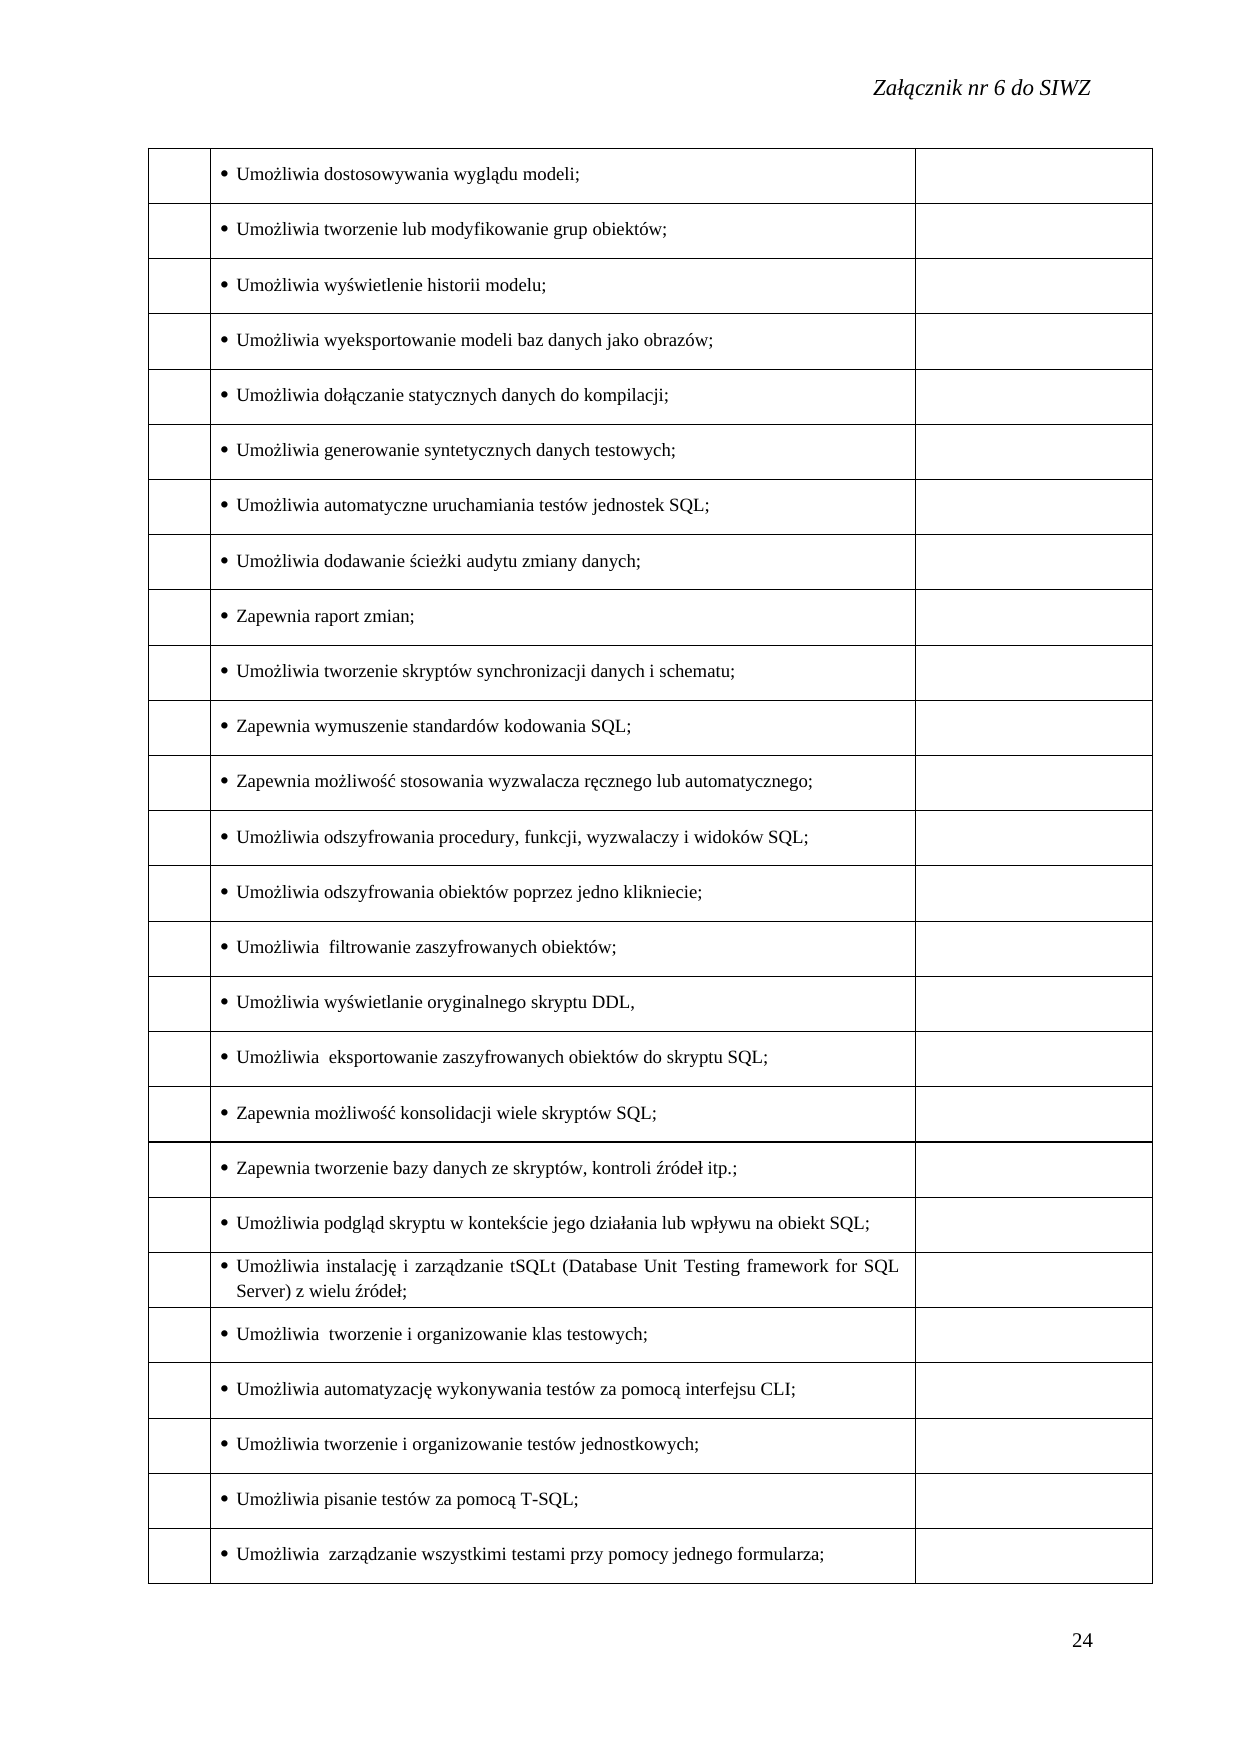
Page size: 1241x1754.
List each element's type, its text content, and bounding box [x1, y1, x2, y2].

table_cell [916, 535, 1152, 589]
table_cell Umożliwia pisanie testów za pomocą T-SQL; [211, 1474, 915, 1528]
table_cell [916, 314, 1152, 368]
table_cell Umożliwia dostosowywania wyglądu modeli; [211, 149, 915, 203]
table_cell Umożliwia tworzenie skryptów synchronizacji danych i schematu; [211, 646, 915, 700]
table_cell [149, 977, 210, 1031]
table_cell Zapewnia możliwość konsolidacji wiele skryptów SQL; [211, 1087, 915, 1141]
table_cell Zapewnia tworzenie bazy danych ze skryptów, kontroli źródeł itp.; [211, 1143, 915, 1197]
table_cell [149, 701, 210, 755]
table_cell Umożliwia instalację i zarządzanie tSQLt (Database Unit Testing framework for SQL Server) z wielu źródeł; [211, 1253, 915, 1307]
table_cell [149, 1474, 210, 1528]
table_cell Umożliwia tworzenie i organizowanie testów jednostkowych; [211, 1419, 915, 1473]
table_cell [149, 1253, 210, 1307]
table_cell [149, 204, 210, 258]
table_cell Zapewnia raport zmian; [211, 590, 915, 644]
table_cell Umożliwia automatyzację wykonywania testów za pomocą interfejsu CLI; [211, 1363, 915, 1417]
table_cell [916, 1032, 1152, 1086]
table_cell [916, 1363, 1152, 1417]
table_cell Umożliwia generowanie syntetycznych danych testowych; [211, 425, 915, 479]
table_cell [916, 701, 1152, 755]
table_cell [916, 425, 1152, 479]
table_cell [149, 259, 210, 313]
table_cell [149, 1363, 210, 1417]
table_cell [916, 1419, 1152, 1473]
table_cell [149, 590, 210, 644]
table_cell [916, 1474, 1152, 1528]
table_cell [149, 1198, 210, 1252]
table_cell [916, 1529, 1152, 1583]
table_cell [916, 1087, 1152, 1141]
table_cell [149, 1032, 210, 1086]
table_cell Umożliwia podgląd skryptu w kontekście jego działania lub wpływu na obiekt SQL; [211, 1198, 915, 1252]
table_cell [916, 646, 1152, 700]
table_cell [916, 590, 1152, 644]
table_cell Umożliwia odszyfrowania obiektów poprzez jedno klikniecie; [211, 866, 915, 921]
table_cell Umożliwia zarządzanie wszystkimi testami przy pomocy jednego formularza; [211, 1529, 915, 1583]
table_cell Zapewnia wymuszenie standardów kodowania SQL; [211, 701, 915, 755]
table_cell [916, 370, 1152, 424]
table_cell [149, 535, 210, 589]
table_cell [149, 1143, 210, 1197]
table_cell Umożliwia automatyczne uruchamiania testów jednostek SQL; [211, 480, 915, 534]
table_cell [149, 1529, 210, 1583]
table_cell Umożliwia wyświetlenie historii modelu; [211, 259, 915, 313]
table_cell [916, 977, 1152, 1031]
table_cell [916, 1308, 1152, 1362]
table_cell [149, 480, 210, 534]
table_cell [149, 646, 210, 700]
table_cell [149, 370, 210, 424]
table_cell [149, 922, 210, 976]
table_cell Umożliwia tworzenie i organizowanie klas testowych; [211, 1308, 915, 1362]
table_cell [916, 756, 1152, 810]
table_cell Umożliwia filtrowanie zaszyfrowanych obiektów; [211, 922, 915, 976]
table_cell [916, 204, 1152, 258]
table_cell [916, 480, 1152, 534]
table_cell [149, 149, 210, 203]
table_cell [916, 811, 1152, 865]
table_cell [149, 811, 210, 865]
table_cell Umożliwia eksportowanie zaszyfrowanych obiektów do skryptu SQL; [211, 1032, 915, 1086]
table_cell [916, 866, 1152, 921]
table_cell [149, 425, 210, 479]
table_cell Umożliwia tworzenie lub modyfikowanie grup obiektów; [211, 204, 915, 258]
table_cell Umożliwia dołączanie statycznych danych do kompilacji; [211, 370, 915, 424]
table_cell [149, 1308, 210, 1362]
table_cell [149, 1087, 210, 1141]
table_cell [149, 756, 210, 810]
table_cell [916, 259, 1152, 313]
table_cell Umożliwia wyświetlanie oryginalnego skryptu DDL, [211, 977, 915, 1031]
table_cell [149, 866, 210, 921]
table_cell [916, 1253, 1152, 1307]
table_cell Umożliwia dodawanie ścieżki audytu zmiany danych; [211, 535, 915, 589]
table_cell Umożliwia odszyfrowania procedury, funkcji, wyzwalaczy i widoków SQL; [211, 811, 915, 865]
table_cell [916, 149, 1152, 203]
table_cell Umożliwia wyeksportowanie modeli baz danych jako obrazów; [211, 314, 915, 368]
table_cell [149, 314, 210, 368]
table_cell Zapewnia możliwość stosowania wyzwalacza ręcznego lub automatycznego; [211, 756, 915, 810]
table_cell [149, 1419, 210, 1473]
table_cell [916, 922, 1152, 976]
table_cell [916, 1198, 1152, 1252]
table_cell [916, 1143, 1152, 1197]
